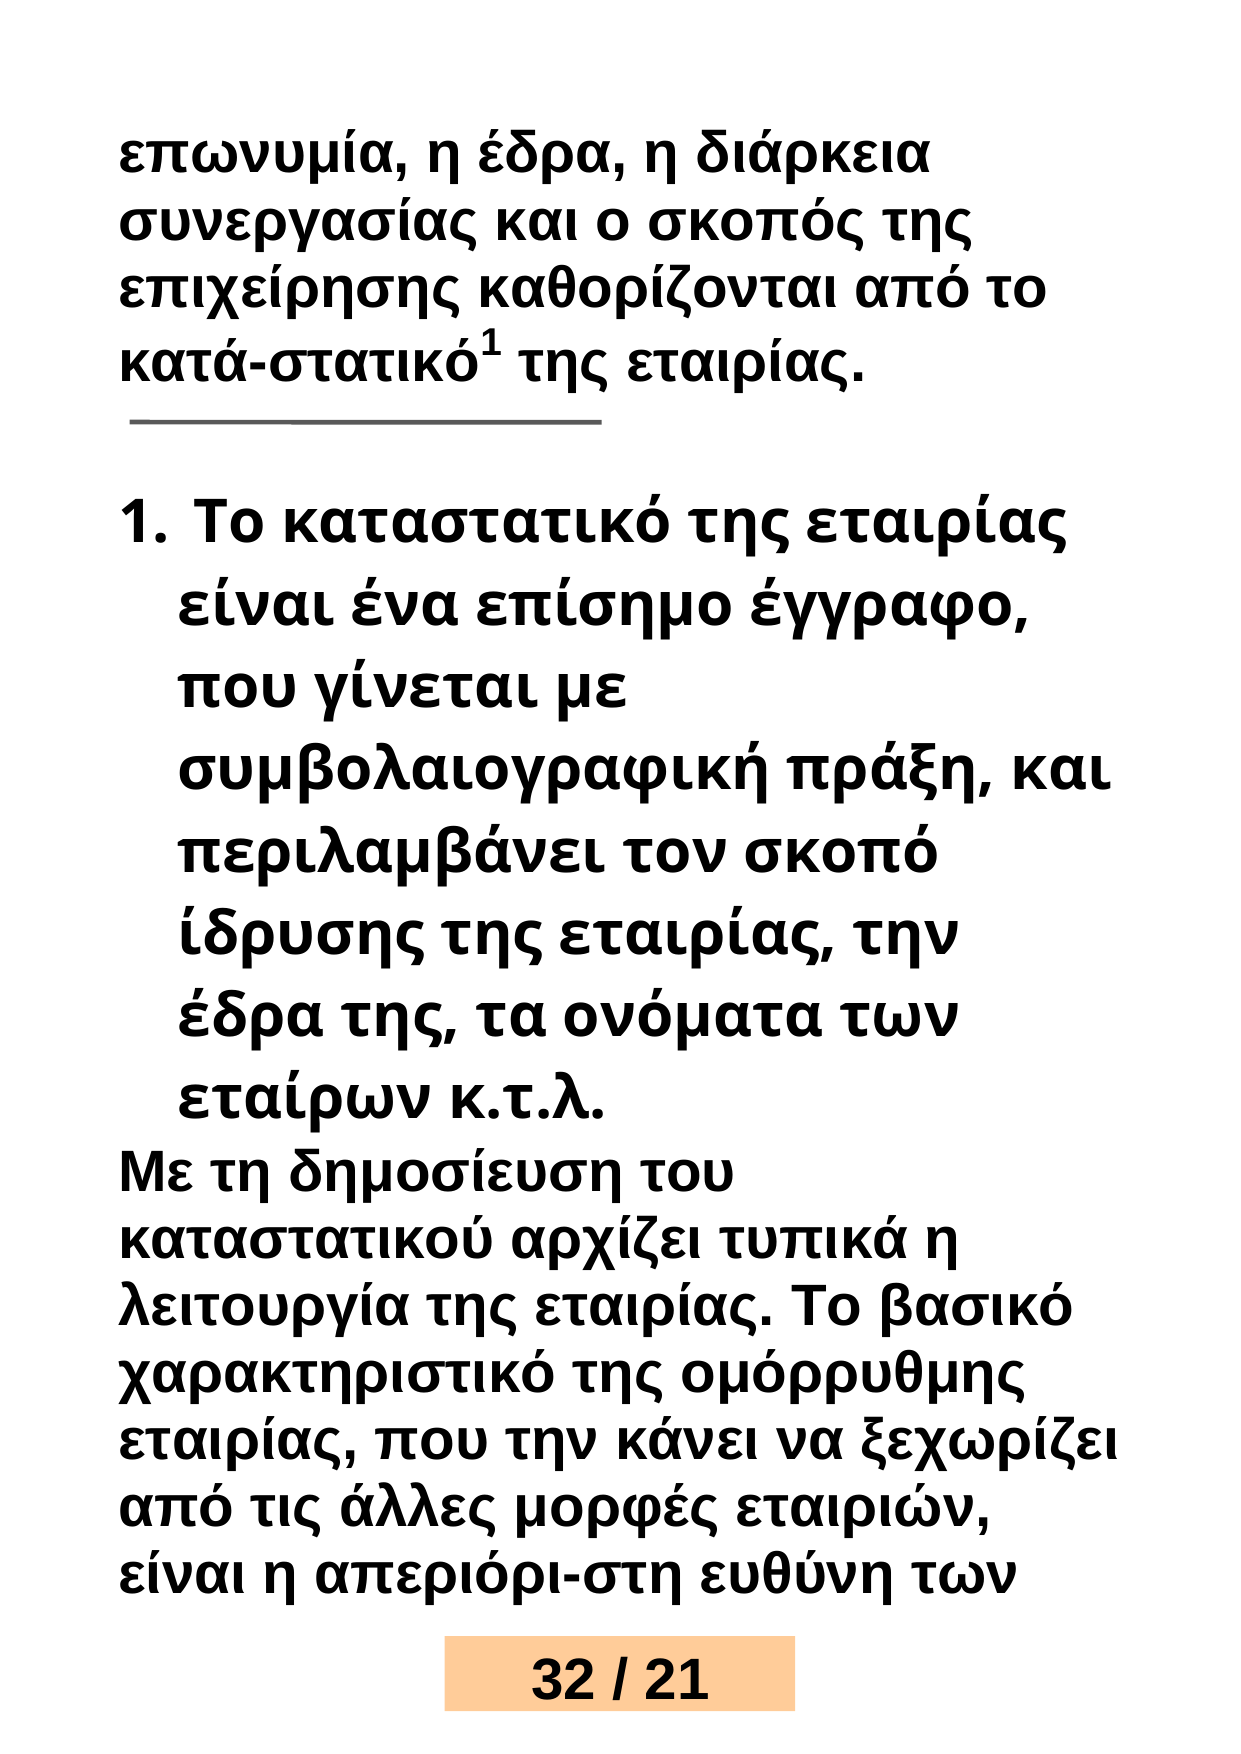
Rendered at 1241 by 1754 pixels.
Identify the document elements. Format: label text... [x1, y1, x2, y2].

list Το καταστατικό της εταιρίας είναι ένα επίσημο έγγραφο, που γίνεται με συμβολαιογραφική πράξη, και περιλαμβάνει τον σκοπό ίδρυσης της εταιρίας, την έδρα της, τα ονόματα των εταίρων κ.τ.λ. [118, 478, 1122, 1137]
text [118, 118, 1122, 396]
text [118, 1137, 1122, 1606]
